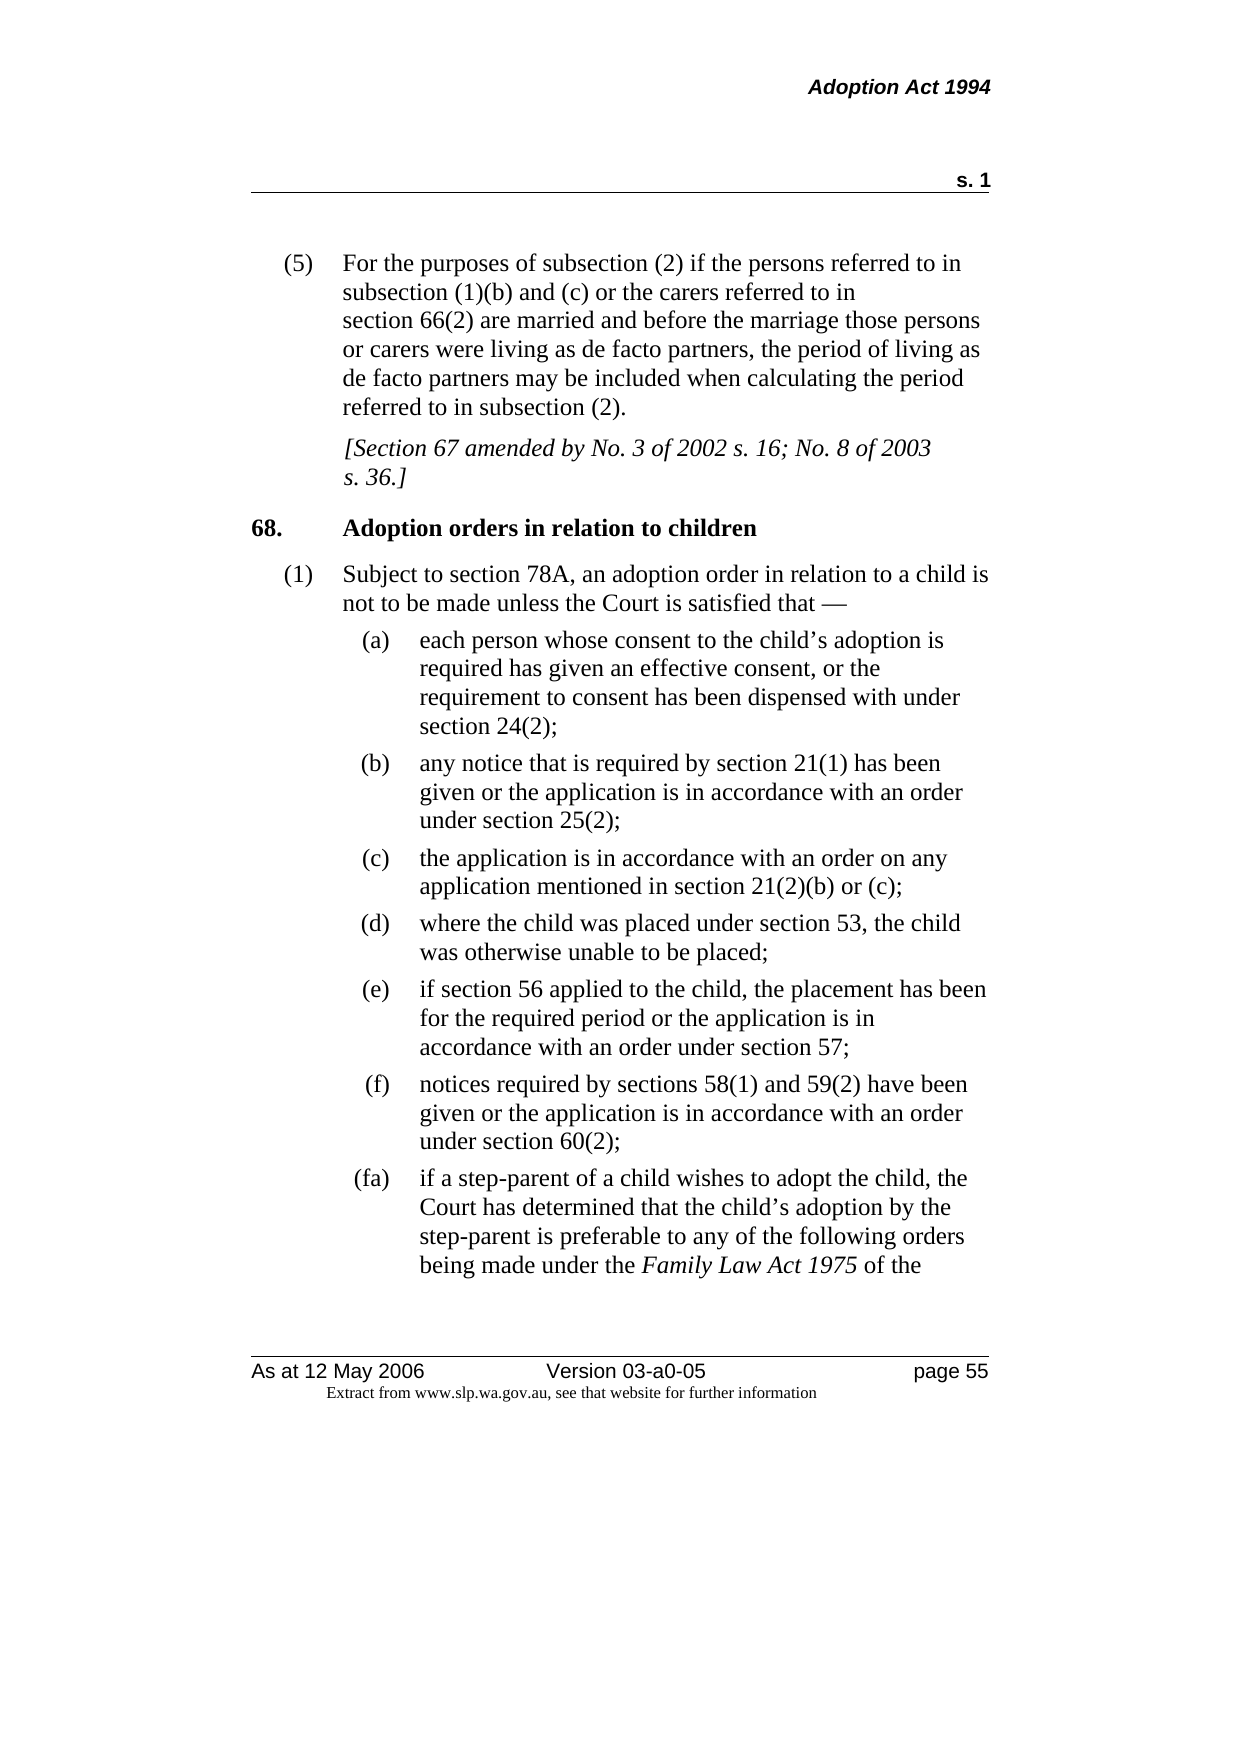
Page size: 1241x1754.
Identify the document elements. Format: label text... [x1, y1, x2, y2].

text (a) each person whose consent to the child’s adoption is required has given an effective consent, or the requirement to consent has been dispensed with under section 24(2); [251, 625, 989, 740]
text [251, 1163, 989, 1278]
text (d) where the child was placed under section 53, the child was otherwise unable to be placed; [251, 908, 989, 966]
text (c) the application is in accordance with an order on any application mentioned in section 21(2)(b) or (c); [251, 843, 989, 900]
text (e) if section 56 applied to the child, the placement has been for the required period or the application is in accordance with an order under section 57; [251, 974, 989, 1061]
text (f) notices required by sections 58(1) and 59(2) have been given or the application is in accordance with an order under section 60(2); [251, 1069, 989, 1155]
text (5) For the purposes of subsection (2) if the persons referred to in subsection (1)(b) and (c) or the carers referred to in section 66(2) are married and before the marriage those persons or carers were living as de facto partners, the period of living as de facto partners may be included when calculating the period referred to in subsection (2). [251, 248, 989, 421]
text (1) Subject to section 78A, an adoption order in relation to a child is not to be made unless the Court is satisfied that — [251, 559, 989, 616]
text [Section 67 amended by No. 3 of 2002 s. 16; No. 8 of 2003 s. 36.] [251, 433, 989, 491]
subtitle 68. Adoption orders in relation to children [251, 513, 989, 542]
text (b) any notice that is required by section 21(1) has been given or the application is in accordance with an order under section 25(2); [251, 748, 989, 834]
